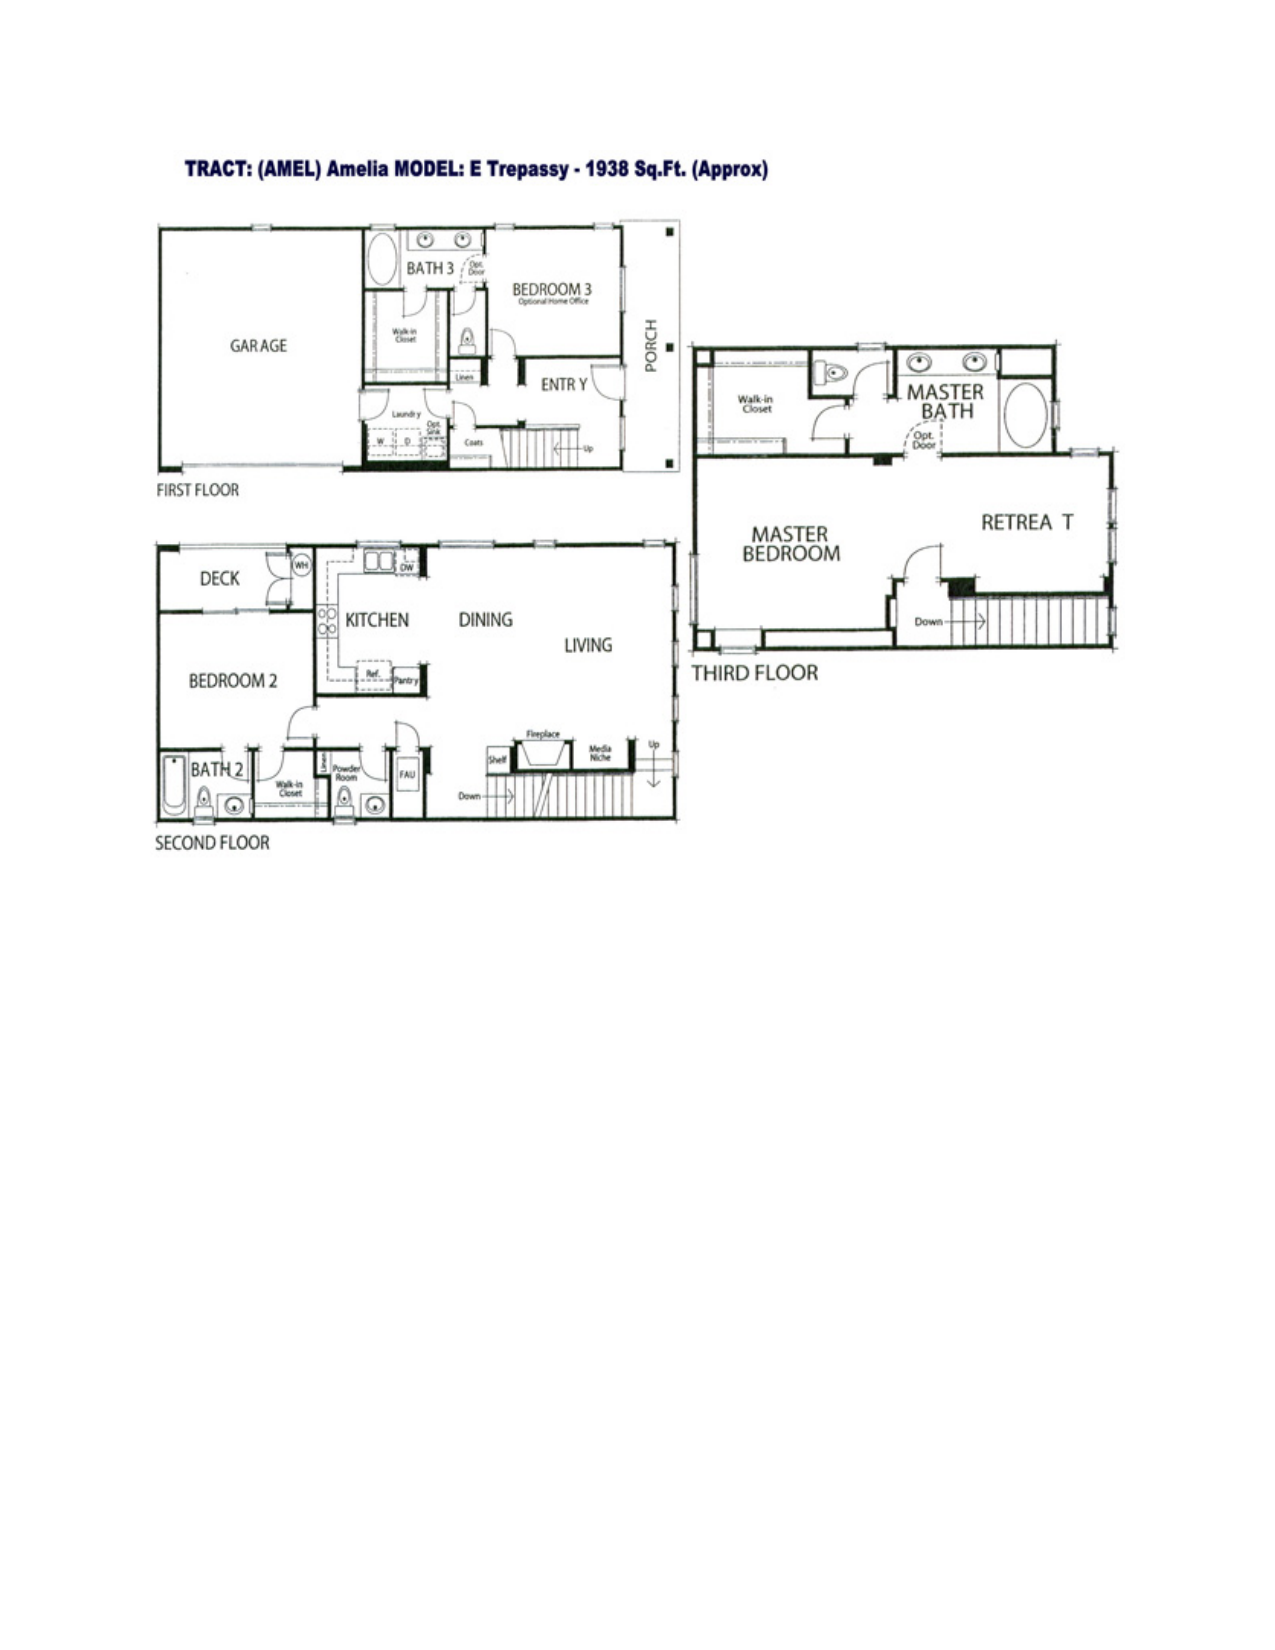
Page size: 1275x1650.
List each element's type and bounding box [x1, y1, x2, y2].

picture [150, 150, 1125, 879]
